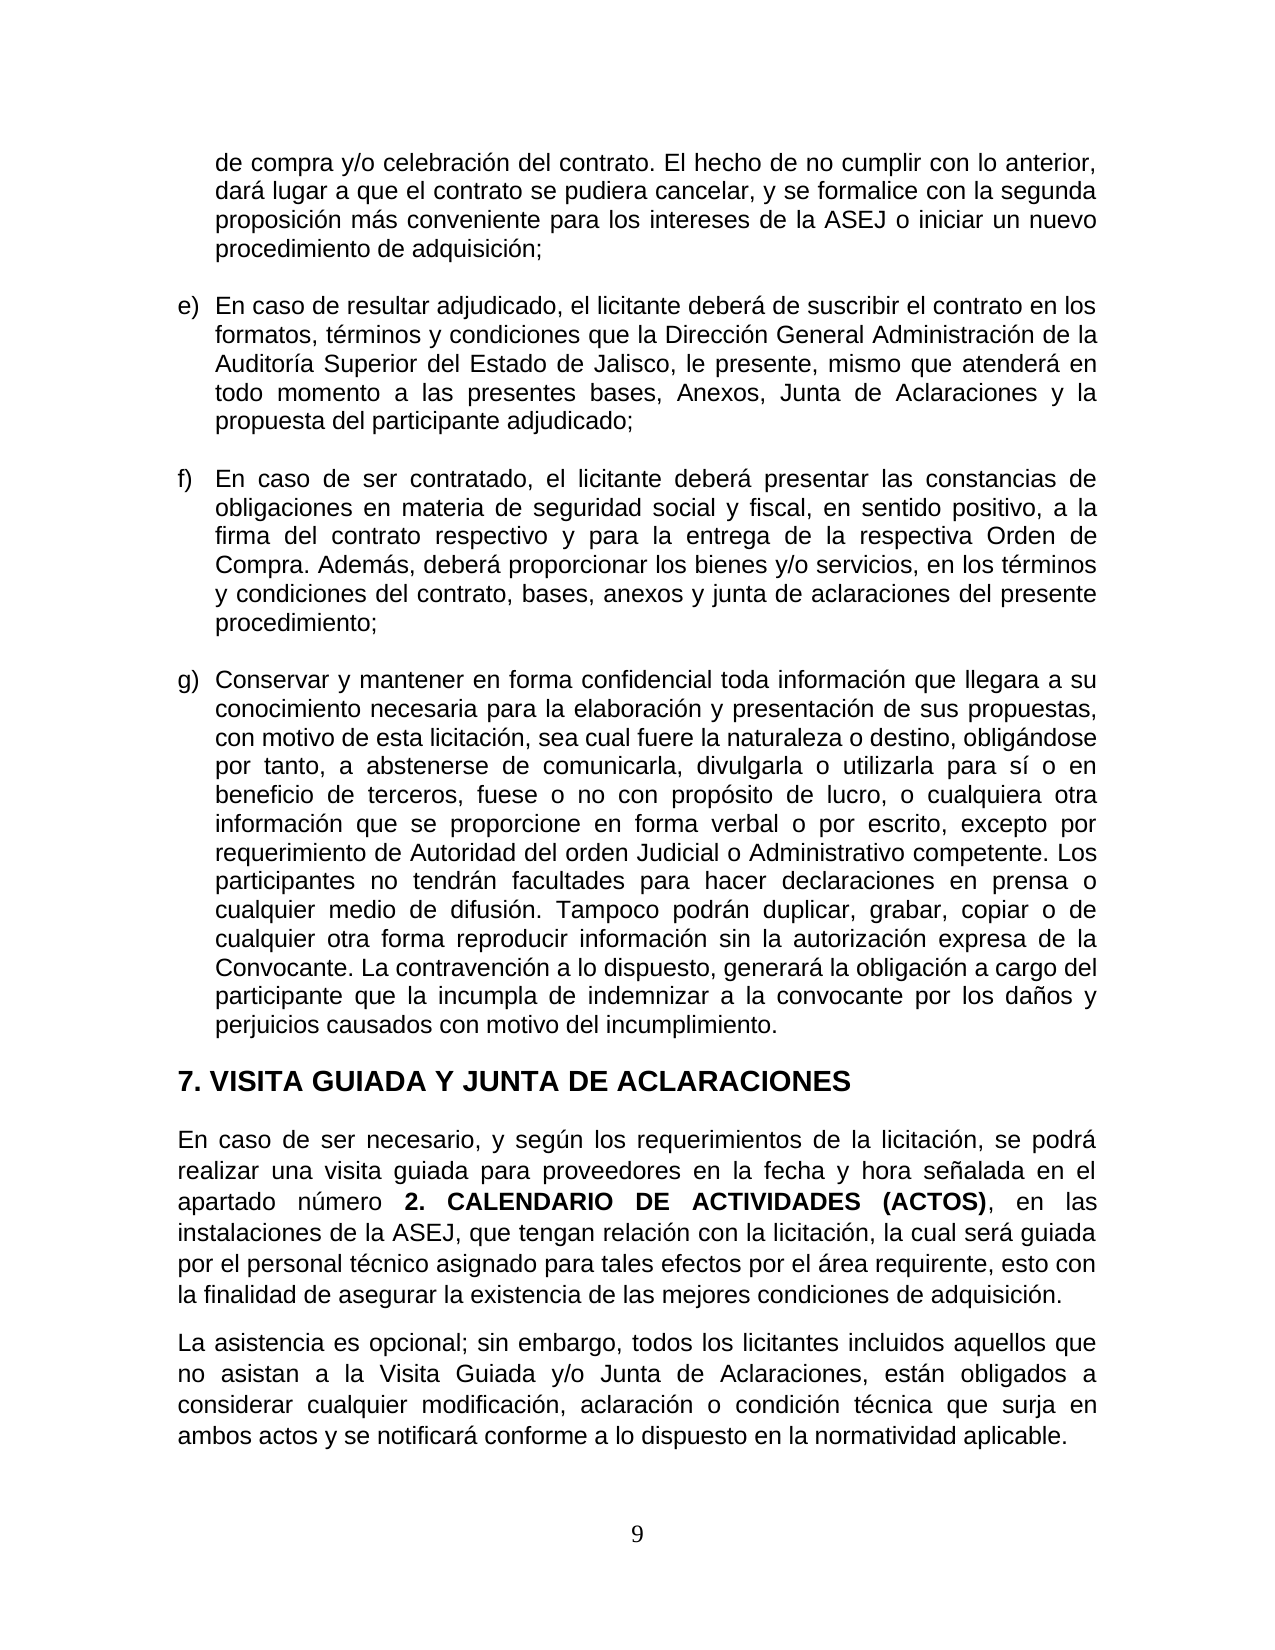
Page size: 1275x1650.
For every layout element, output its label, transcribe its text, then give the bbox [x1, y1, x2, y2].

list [177, 148, 1098, 263]
text La asistencia es opcional; sin embargo, todos los licitantes incluidos aquellos que no asistan a la Visita Guiada y/o Junta de Aclaraciones, están obligados a considerar cualquier modificación, aclaración o condición técnica que surja en ambos actos y se notificará conforme a lo dispuesto en la normatividad aplicable. [177, 1328, 1098, 1450]
subtitle 7. VISITA GUIADA Y JUNTA DE ACLARACIONES [177, 1064, 1098, 1097]
text En caso de ser necesario, y según los requerimientos de la licitación, se podrá realizar una visita guiada para proveedores en la fecha y hora señalada en el apartado número 2. CALENDARIO DE ACTIVIDADES (ACTOS), en las instalaciones de la ASEJ, que tengan relación con la licitación, la cual será guiada por el personal técnico asignado para tales efectos por el área requirente, esto con la finalidad de asegurar la existencia de las mejores condiciones de adquisición. [177, 1125, 1098, 1309]
list En caso de ser contratado, el licitante deberá presentar las constancias de obligaciones en materia de seguridad social y fiscal, en sentido positivo, a la firma del contrato respectivo y para la entrega de la respectiva Orden de Compra. Además, deberá proporcionar los bienes y/o servicios, en los términos y condiciones del contrato, bases, anexos y junta de aclaraciones del presente procedimiento; [177, 464, 1098, 636]
list Conservar y mantener en forma confidencial toda información que llegara a su conocimiento necesaria para la elaboración y presentación de sus propuestas, con motivo de esta licitación, sea cual fuere la naturaleza o destino, obligándose por tanto, a abstenerse de comunicarla, divulgarla o utilizarla para sí o en beneficio de terceros, fuese o no con propósito de lucro, o cualquiera otra información que se proporcione en forma verbal o por escrito, excepto por requerimiento de Autoridad del orden Judicial o Administrativo competente. Los participantes no tendrán facultades para hacer declaraciones en prensa o cualquier medio de difusión. Tampoco podrán duplicar, grabar, copiar o de cualquier otra forma reproducir información sin la autorización expresa de la Convocante. La contravención a lo dispuesto, generará la obligación a cargo del participante que la incumpla de indemnizar a la convocante por los daños y perjuicios causados con motivo del incumplimiento. [177, 665, 1098, 1039]
list En caso de resultar adjudicado, el licitante deberá de suscribir el contrato en los formatos, términos y condiciones que la Dirección General Administración de la Auditoría Superior del Estado de Jalisco, le presente, mismo que atenderá en todo momento a las presentes bases, Anexos, Junta de Aclaraciones y la propuesta del participante adjudicado; [177, 291, 1098, 435]
